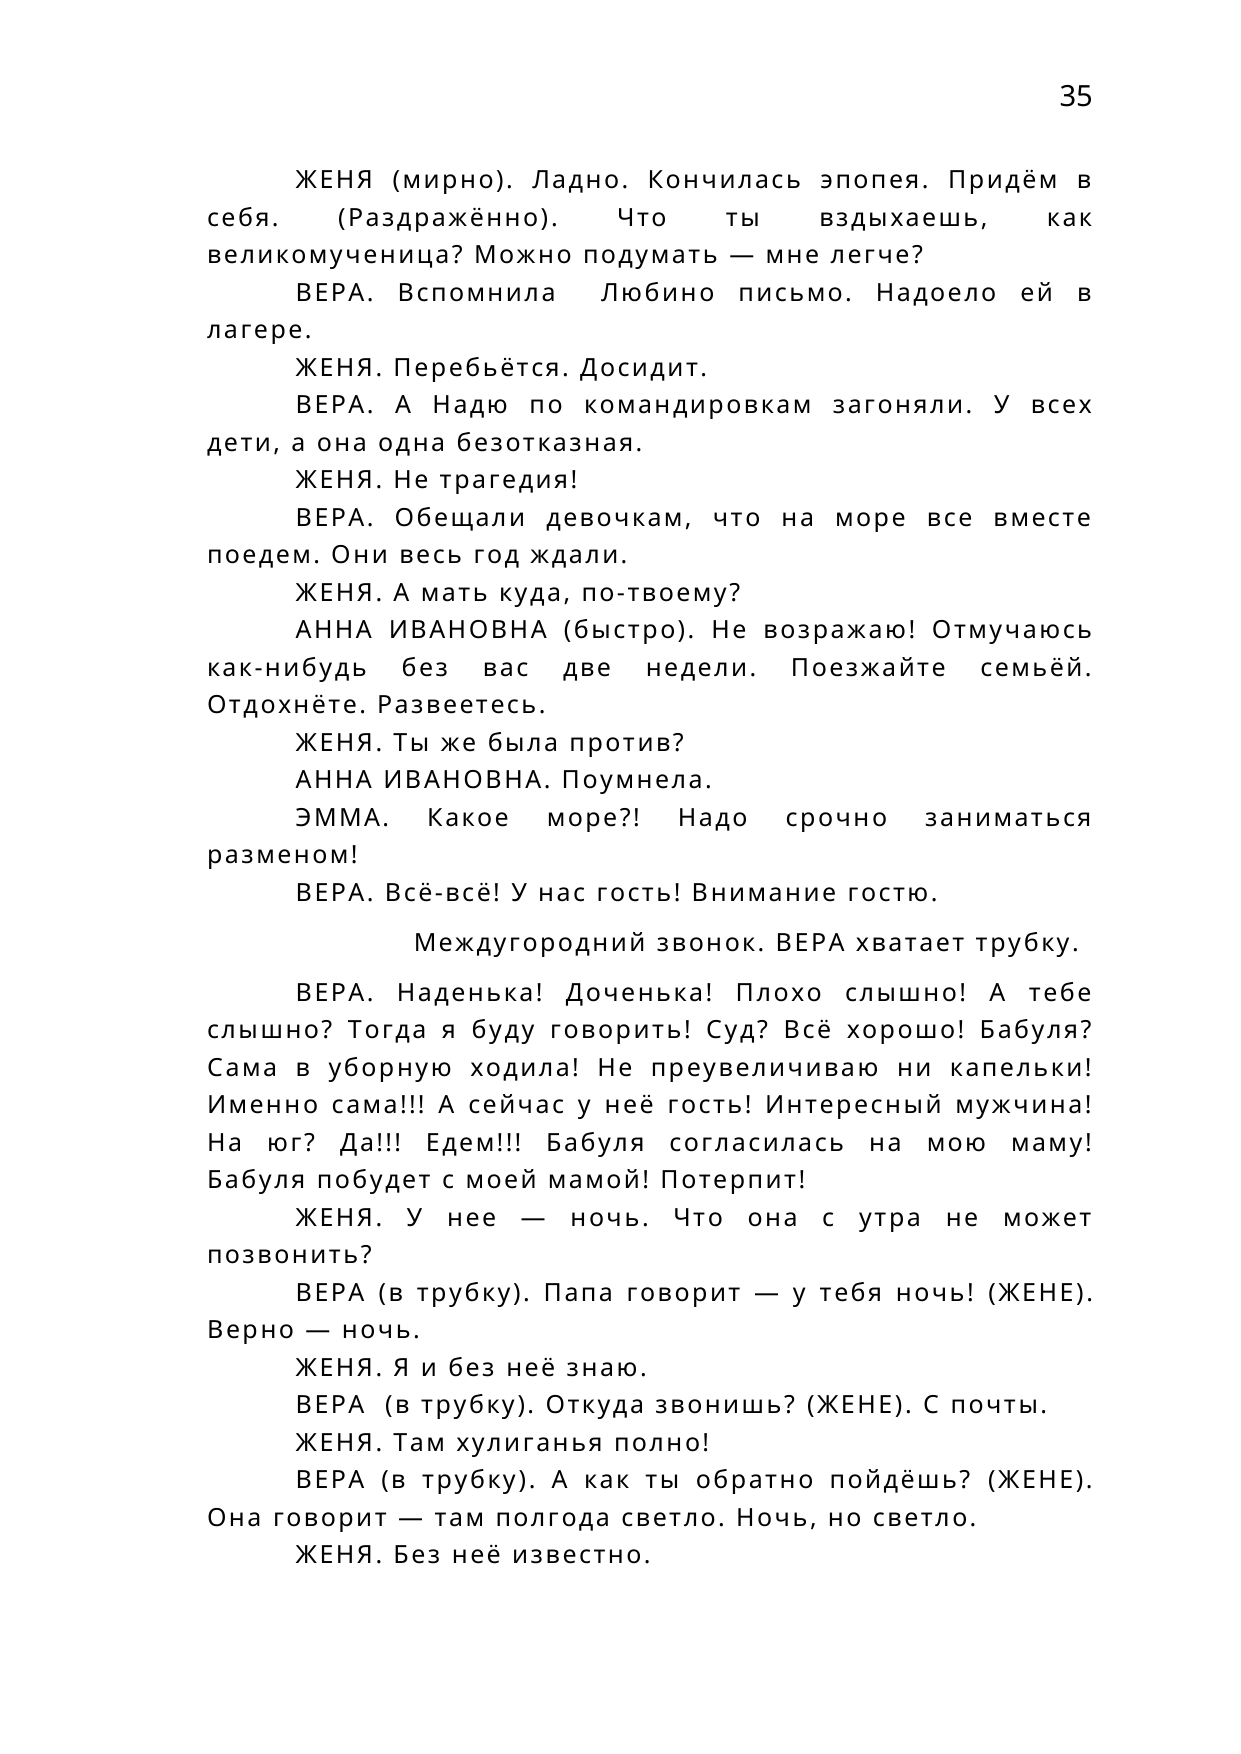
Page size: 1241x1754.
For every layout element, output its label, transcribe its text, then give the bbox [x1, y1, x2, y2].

text ВЕРА. Наденька! Доченька! Плохо слышно! А тебе слышно? Тогда я буду говорить! Суд? Всё хорошо! Бабуля? Сама в уборную ходила! Не преувеличиваю ни капельки! Именно сама!!! А сейчас у неё гость! Интересный мужчина! На юг? Да!!! Едем!!! Бабуля согласилась на мою маму! Бабуля побудет с моей мамой! Потерпит! [207, 971, 1092, 1196]
text АННА ИВАНОВНА. Поумнела. [207, 759, 1092, 796]
text ЖЕНЯ. Ты же была против? [207, 721, 1092, 759]
text ЖЕНЯ. Без неё известно. [207, 1534, 1092, 1571]
text Междугородний звонок. ВЕРА хватает трубку. [413, 921, 1092, 959]
text ЖЕНЯ (мирно). Ладно. Кончилась эпопея. Придём в себя. (Раздражённо). Что ты вздыхаешь, как великомученица? Можно подумать — мне легче? [207, 159, 1092, 271]
text ВЕРА (в трубку). Откуда звонишь? (ЖЕНЕ). С почты. [207, 1384, 1092, 1421]
text ВЕРА (в трубку). Папа говорит — у тебя ночь! (ЖЕНЕ). Верно — ночь. [207, 1271, 1092, 1346]
text ЭММА. Какое море?! Надо срочно заниматься разменом! [207, 796, 1092, 871]
text ВЕРА. Всё-всё! У нас гость! Внимание гостю. [207, 871, 1092, 909]
text ЖЕНЯ. Там хулиганья полно! [207, 1421, 1092, 1459]
text ЖЕНЯ. У нее — ночь. Что она с утра не может позвонить? [207, 1196, 1092, 1271]
text ЖЕНЯ. А мать куда, по-твоему? [207, 571, 1092, 609]
text ВЕРА. Обещали девочкам, что на море все вместе поедем. Они весь год ждали. [207, 496, 1092, 571]
text ЖЕНЯ. Не трагедия! [207, 459, 1092, 496]
text ВЕРА (в трубку). А как ты обратно пойдёшь? (ЖЕНЕ). Она говорит — там полгода светло. Ночь, но светло. [207, 1459, 1092, 1534]
text ВЕРА. Вспомнила Любино письмо. Надоело ей в лагере. [207, 271, 1092, 346]
text ЖЕНЯ. Перебьётся. Досидит. [207, 346, 1092, 384]
text ВЕРА. А Надю по командировкам загоняли. У всех дети, а она одна безотказная. [207, 384, 1092, 459]
text ЖЕНЯ. Я и без неё знаю. [207, 1346, 1092, 1384]
text АННА ИВАНОВНА (быстро). Не возражаю! Отмучаюсь как-нибудь без вас две недели. Поезжайте семьёй. Отдохнёте. Развеетесь. [207, 609, 1092, 721]
